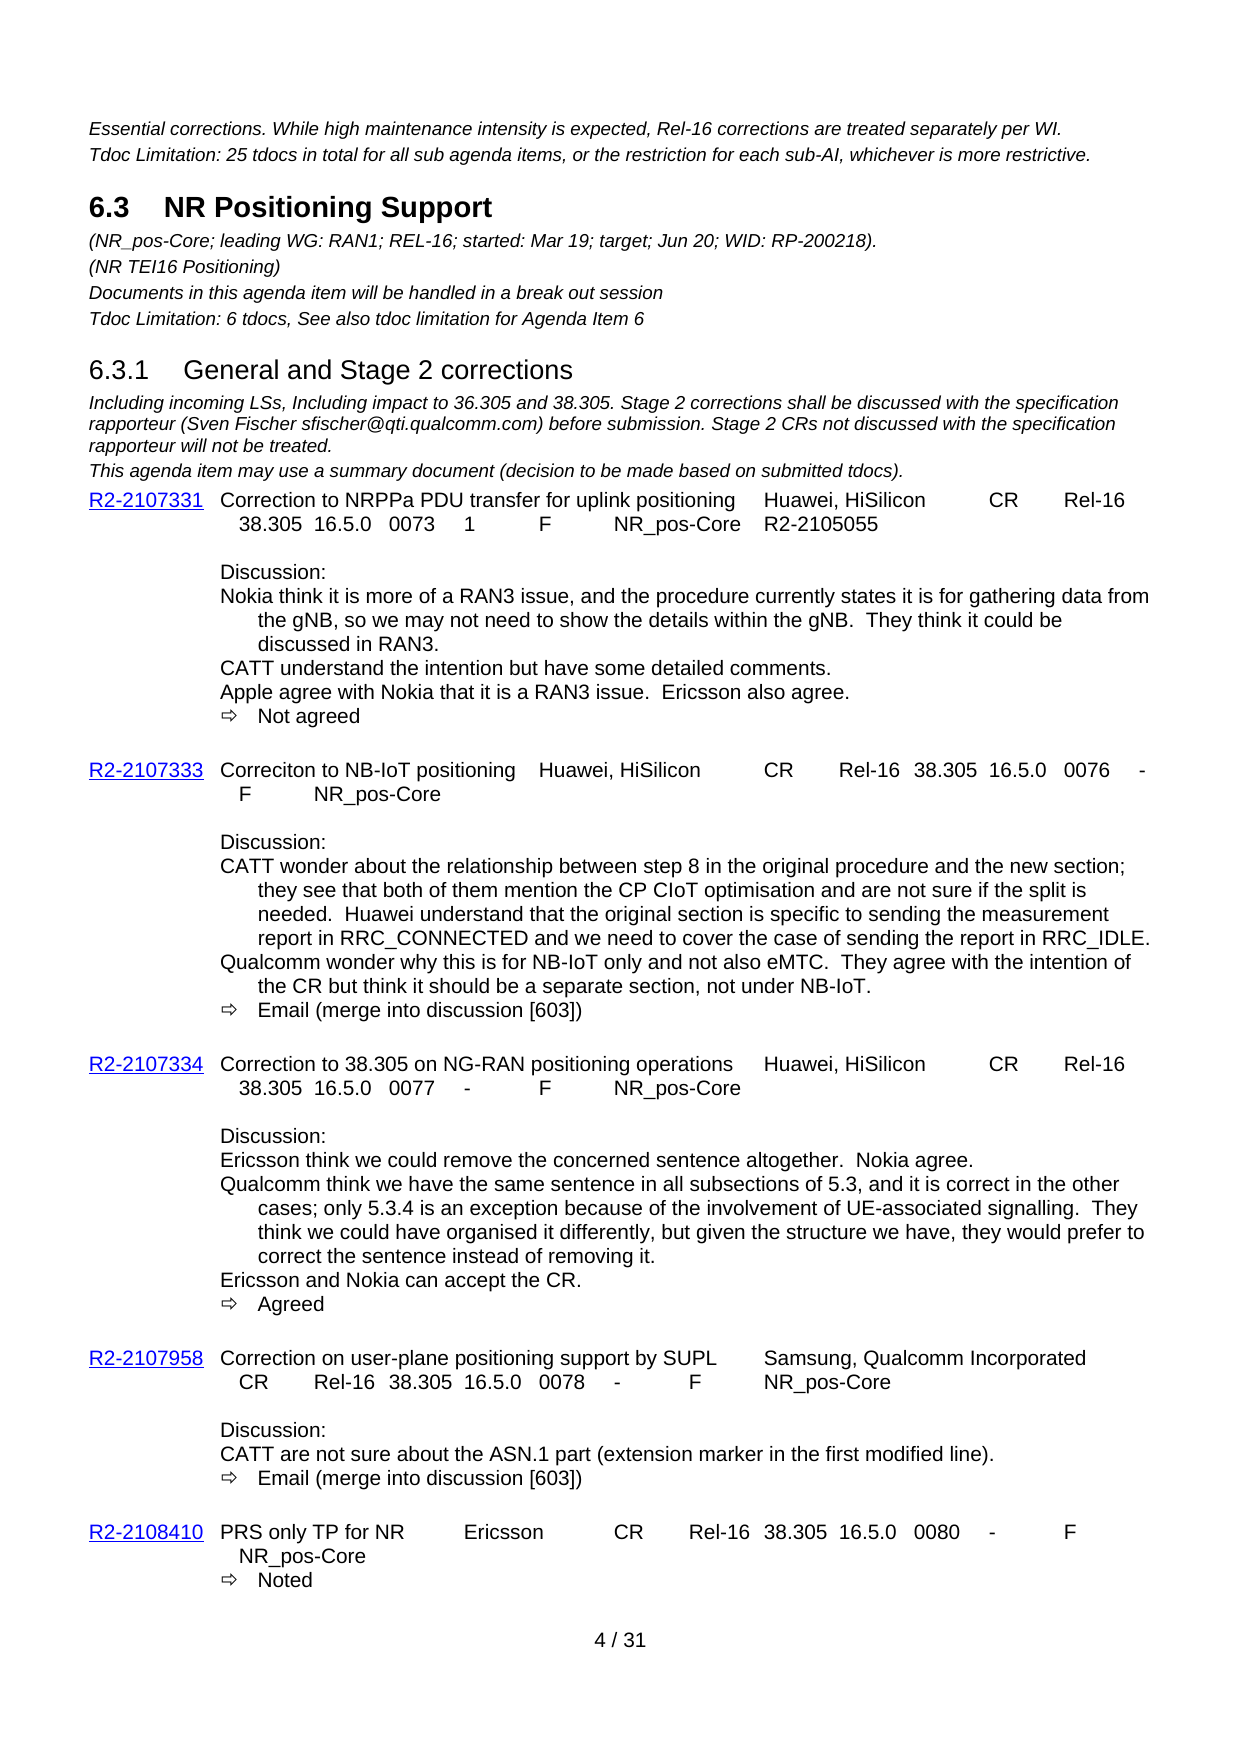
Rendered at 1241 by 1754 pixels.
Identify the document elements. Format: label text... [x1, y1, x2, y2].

text Discussion: [220, 830, 1152, 854]
text (NR_pos-Core; leading WG: RAN1; REL-16; started: Mar 19; target; Jun 20; WID: RP-200218). [89, 230, 1152, 252]
title R2-2107331 Correction to NRPPa PDU transfer for uplink positioning Huawei, HiSilicon CR Rel-16 38.305 16.5.0 0073 1 F NR_pos-Core R2-2105055 [89, 488, 1152, 536]
list Email (merge into discussion [603]) [220, 1466, 1152, 1489]
text Nokia think it is more of a RAN3 issue, and the procedure currently states it is for gathering data from the gNB, so we may not need to show the details within the gNB. They think it could be discussed in RAN3. [220, 584, 1152, 656]
subtitle 6.3.1 General and Stage 2 corrections [89, 354, 1152, 385]
list Agreed [220, 1291, 1152, 1316]
text CATT understand the intention but have some detailed comments. [220, 656, 1152, 680]
text CATT are not sure about the ASN.1 part (extension marker in the first modified line). [220, 1442, 1152, 1466]
text Tdoc Limitation: 25 tdocs in total for all sub agenda items, or the restriction for each sub-AI, whichever is more restrictive. [89, 144, 1152, 165]
text Essential corrections. While high maintenance intensity is expected, Rel-16 corrections are treated separately per WI. [89, 118, 1152, 140]
text Tdoc Limitation: 6 tdocs, See also tdoc limitation for Agenda Item 6 [89, 307, 1152, 329]
text CATT wonder about the relationship between step 8 in the original procedure and the new section; they see that both of them mention the CP CIoT optimisation and are not sure if the split is needed. Huawei understand that the original section is specific to sending the measurement report in RRC_CONNECTED and we need to cover the case of sending the report in RRC_IDLE. [220, 854, 1152, 950]
text Discussion: [220, 560, 1152, 584]
text Including incoming LSs, Including impact to 36.305 and 38.305. Stage 2 corrections shall be discussed with the specification rapporteur (Sven Fischer sfischer@qti.qualcomm.com) before submission. Stage 2 CRs not discussed with the specification rapporteur will not be treated. [89, 391, 1152, 456]
text Qualcomm wonder why this is for NB-IoT only and not also eMTC. They agree with the intention of the CR but think it should be a separate section, not under NB-IoT. [220, 950, 1152, 998]
text Apple agree with Nokia that it is a RAN3 issue. Ericsson also agree. [220, 680, 1152, 704]
subtitle 6.3 NR Positioning Support [89, 190, 1152, 224]
text Discussion: [220, 1418, 1152, 1442]
text Ericsson think we could remove the concerned sentence altogether. Nokia agree. [220, 1148, 1152, 1172]
text Discussion: [220, 1124, 1152, 1148]
text Ericsson and Nokia can accept the CR. [220, 1267, 1152, 1291]
title R2-2107334 Correction to 38.305 on NG-RAN positioning operations Huawei, HiSilicon CR Rel-16 38.305 16.5.0 0077 - F NR_pos-Core [89, 1052, 1152, 1100]
text (NR TEI16 Positioning) [89, 256, 1152, 277]
list Not agreed [220, 704, 1152, 728]
list Noted [220, 1568, 1152, 1592]
title R2-2107333 Correciton to NB-IoT positioning Huawei, HiSilicon CR Rel-16 38.305 16.5.0 0076 - F NR_pos-Core [89, 758, 1152, 806]
text Documents in this agenda item will be handled in a break out session [89, 282, 1152, 303]
title R2-2108410 PRS only TP for NR Ericsson CR Rel-16 38.305 16.5.0 0080 - F NR_pos-Core [89, 1520, 1152, 1568]
list Email (merge into discussion [603]) [220, 998, 1152, 1022]
text Qualcomm think we have the same sentence in all subsections of 5.3, and it is correct in the other cases; only 5.3.4 is an exception because of the involvement of UE-associated signalling. They think we could have organised it differently, but given the structure we have, they would prefer to correct the sentence instead of removing it. [220, 1172, 1152, 1267]
title R2-2107958 Correction on user-plane positioning support by SUPL Samsung, Qualcomm Incorporated CR Rel-16 38.305 16.5.0 0078 - F NR_pos-Core [89, 1346, 1152, 1394]
text This agenda item may use a summary document (decision to be made based on submitted tdocs). [89, 460, 1152, 482]
